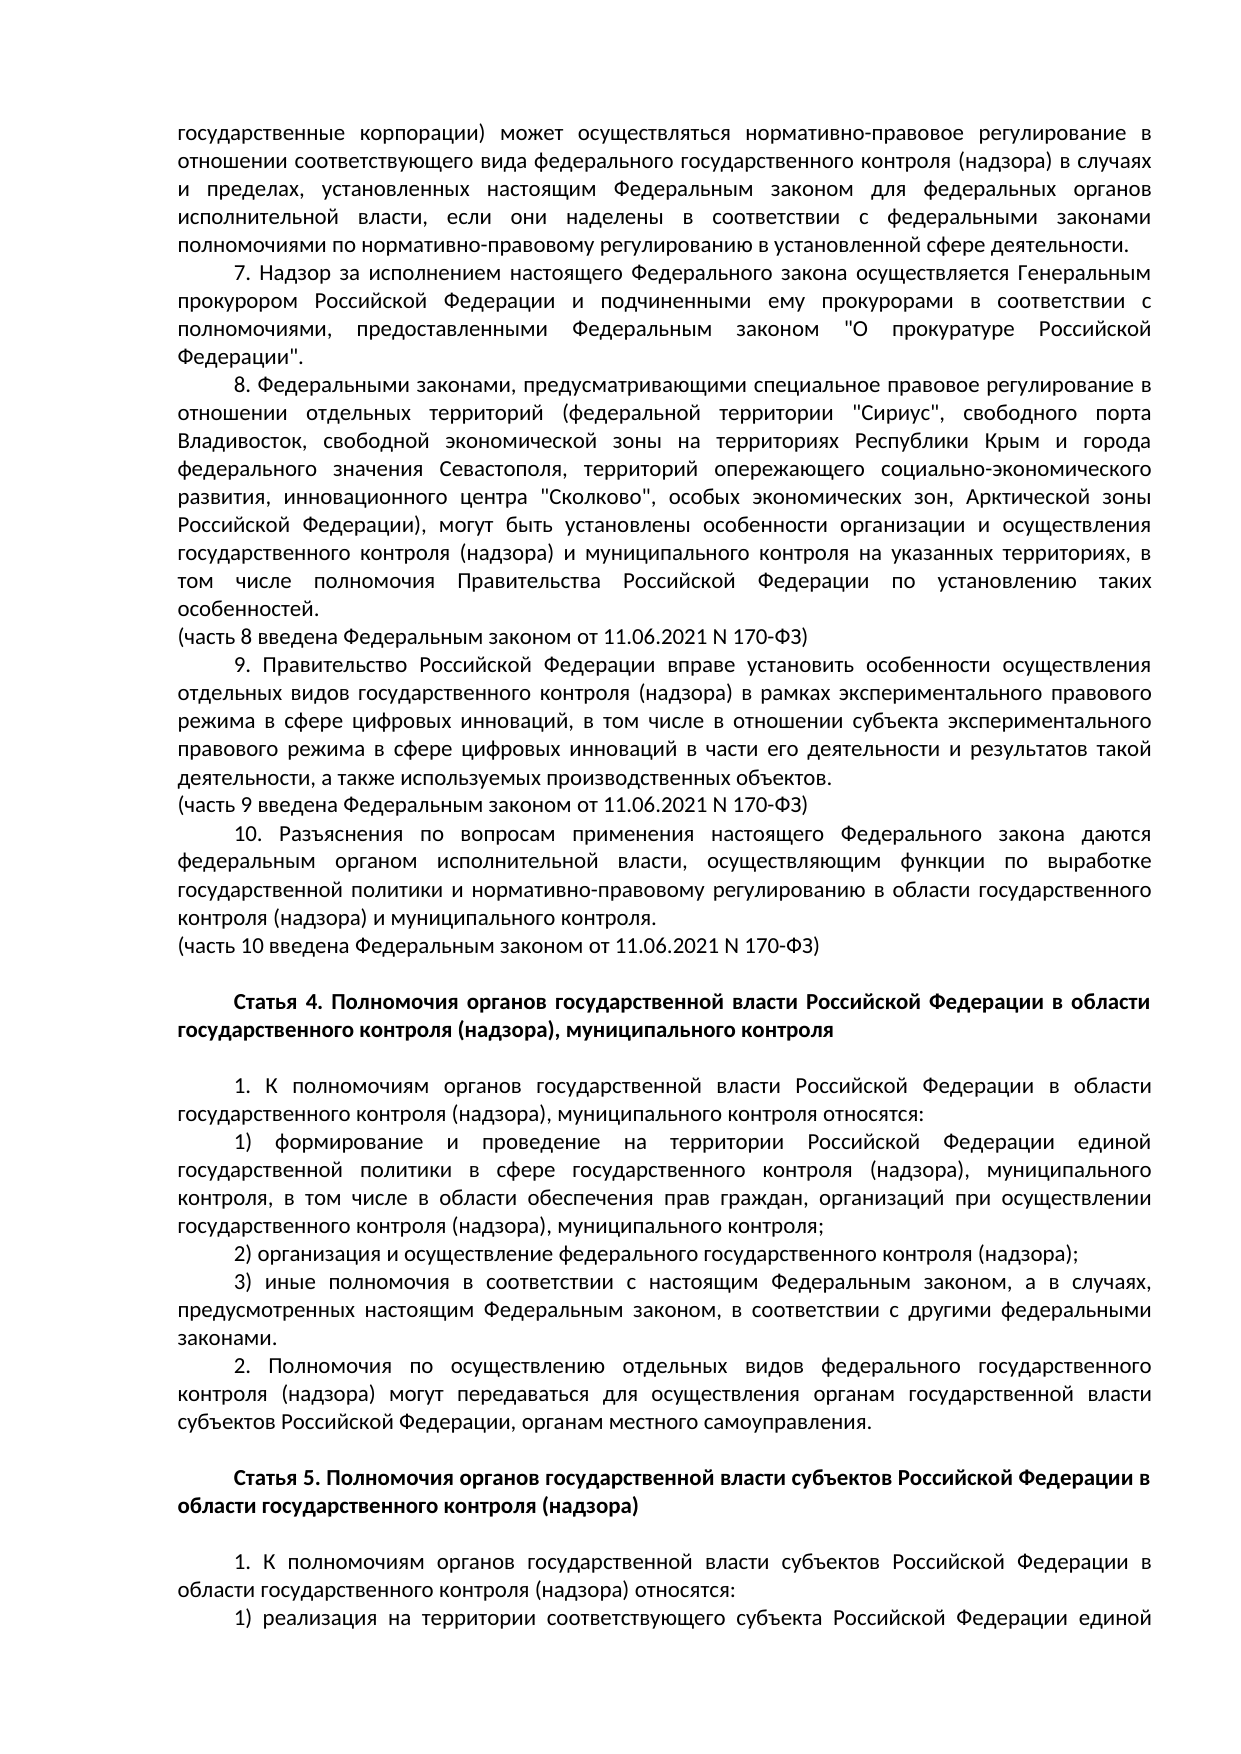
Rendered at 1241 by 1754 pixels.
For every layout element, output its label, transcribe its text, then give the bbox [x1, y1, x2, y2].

title Статья 5. Полномочия органов государственной власти субъектов Российской Федерации в области государственного контроля (надзора) [177, 1463, 1152, 1519]
text 8. Федеральными законами, предусматривающими специальное правовое регулирование в отношении отдельных территорий (федеральной территории "Сириус", свободного порта Владивосток, свободной экономической зоны на территориях Республики Крым и города федерального значения Севастополя, территорий опережающего социально-экономического развития, инновационного центра "Сколково", особых экономических зон, Арктической зоны Российской Федерации), могут быть установлены особенности организации и осуществления государственного контроля (надзора) и муниципального контроля на указанных территориях, в том числе полномочия Правительства Российской Федерации по установлению таких особенностей. [177, 370, 1152, 622]
text 1. К полномочиям органов государственной власти субъектов Российской Федерации в области государственного контроля (надзора) относятся: [177, 1547, 1152, 1603]
text 1) формирование и проведение на территории Российской Федерации единой государственной политики в сфере государственного контроля (надзора), муниципального контроля, в том числе в области обеспечения прав граждан, организаций при осуществлении государственного контроля (надзора), муниципального контроля; [177, 1127, 1152, 1239]
title Статья 4. Полномочия органов государственной власти Российской Федерации в области государственного контроля (надзора), муниципального контроля [177, 987, 1152, 1043]
text 7. Надзор за исполнением настоящего Федерального закона осуществляется Генеральным прокурором Российской Федерации и подчиненными ему прокурорами в соответствии с полномочиями, предоставленными Федеральным законом "О прокуратуре Российской Федерации". [177, 258, 1152, 370]
text (часть 9 введена Федеральным законом от 11.06.2021 N 170-ФЗ) [177, 791, 1152, 819]
text 9. Правительство Российской Федерации вправе установить особенности осуществления отдельных видов государственного контроля (надзора) в рамках экспериментального правового режима в сфере цифровых инноваций, в том числе в отношении субъекта экспериментального правового режима в сфере цифровых инноваций в части его деятельности и результатов такой деятельности, а также используемых производственных объектов. [177, 651, 1152, 791]
text (часть 8 введена Федеральным законом от 11.06.2021 N 170-ФЗ) [177, 622, 1152, 651]
text (часть 10 введена Федеральным законом от 11.06.2021 N 170-ФЗ) [177, 931, 1152, 959]
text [177, 1603, 1152, 1631]
text 2. Полномочия по осуществлению отдельных видов федерального государственного контроля (надзора) могут передаваться для осуществления органам государственной власти субъектов Российской Федерации, органам местного самоуправления. [177, 1351, 1152, 1435]
text 1. К полномочиям органов государственной власти Российской Федерации в области государственного контроля (надзора), муниципального контроля относятся: [177, 1071, 1152, 1127]
text 10. Разъяснения по вопросам применения настоящего Федерального закона даются федеральным органом исполнительной власти, осуществляющим функции по выработке государственной политики и нормативно-правовому регулированию в области государственного контроля (надзора) и муниципального контроля. [177, 819, 1152, 931]
text 2) организация и осуществление федерального государственного контроля (надзора); [177, 1239, 1152, 1267]
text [177, 118, 1152, 258]
